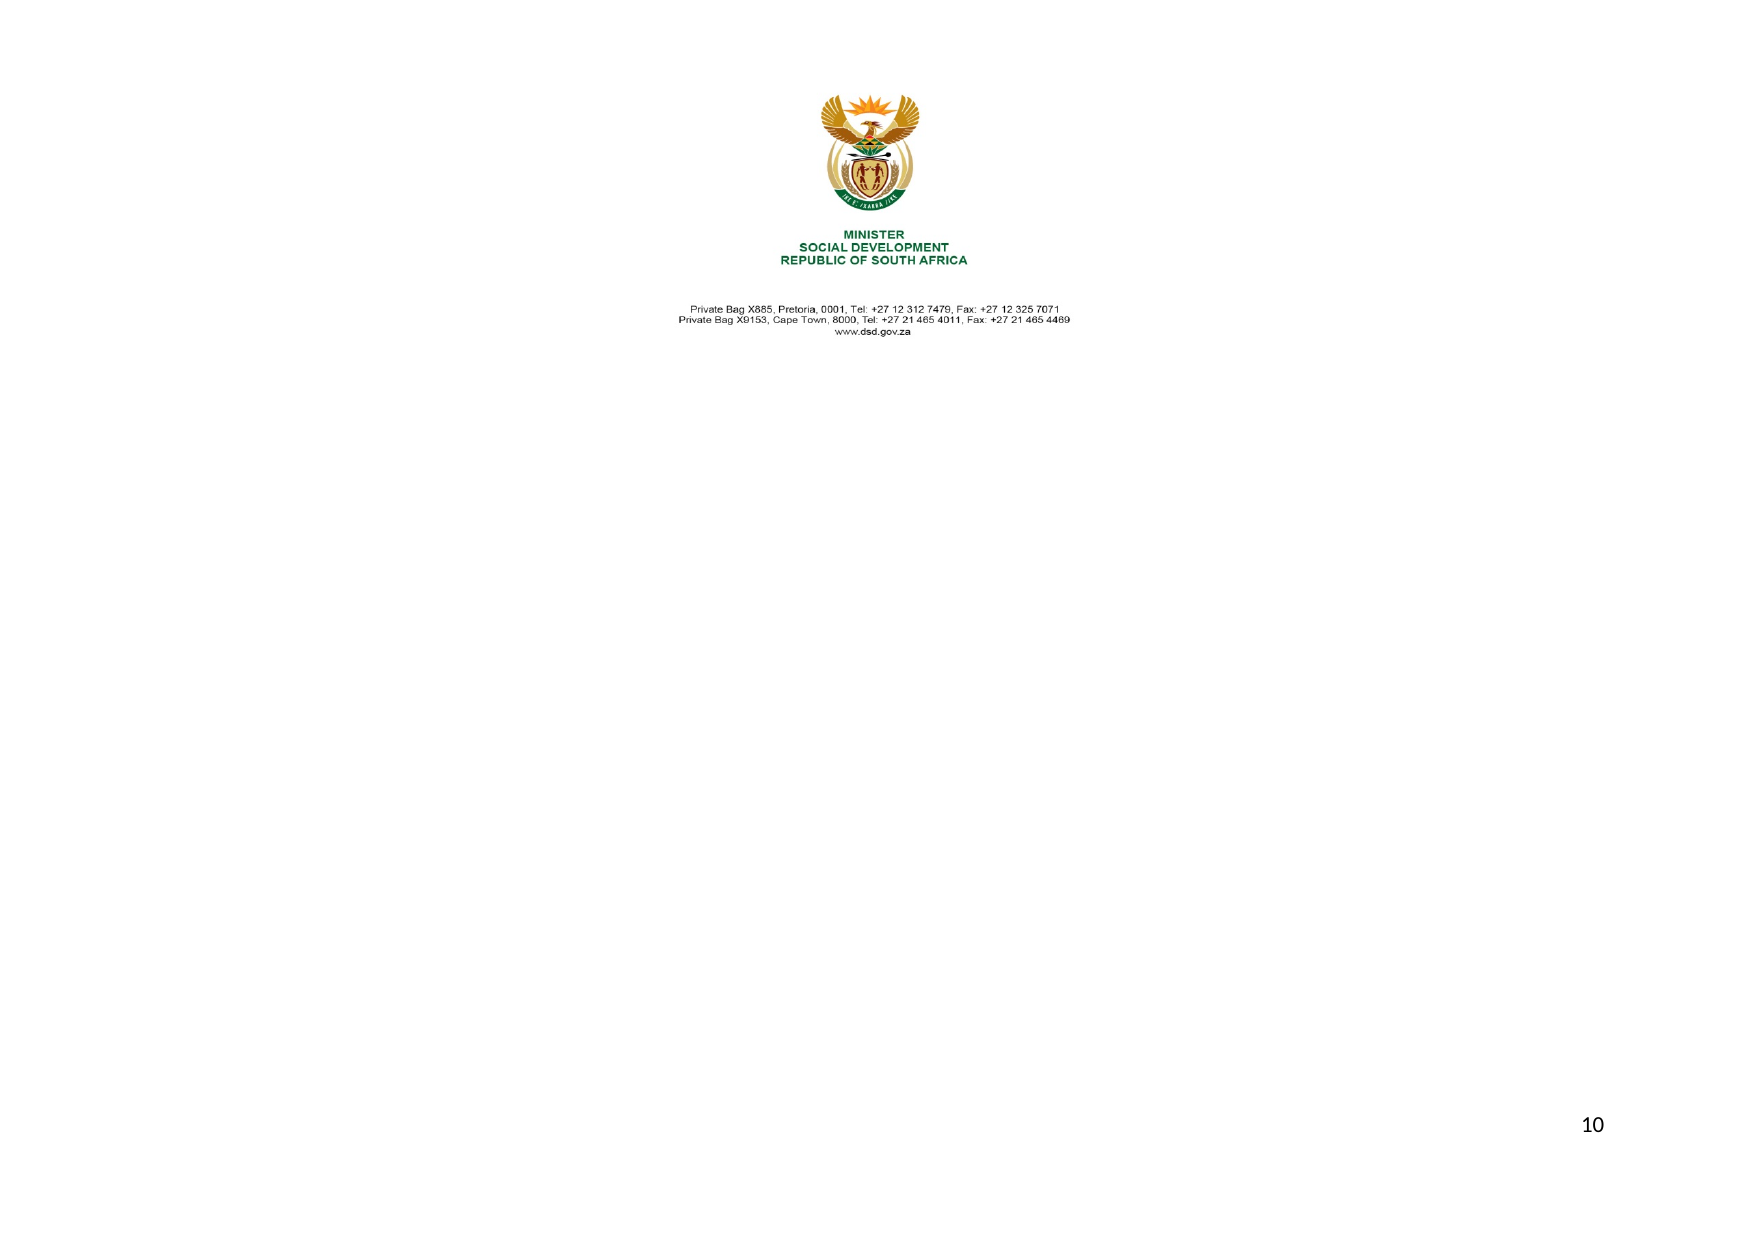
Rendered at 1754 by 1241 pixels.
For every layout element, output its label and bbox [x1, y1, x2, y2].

picture [537, 73, 1217, 356]
